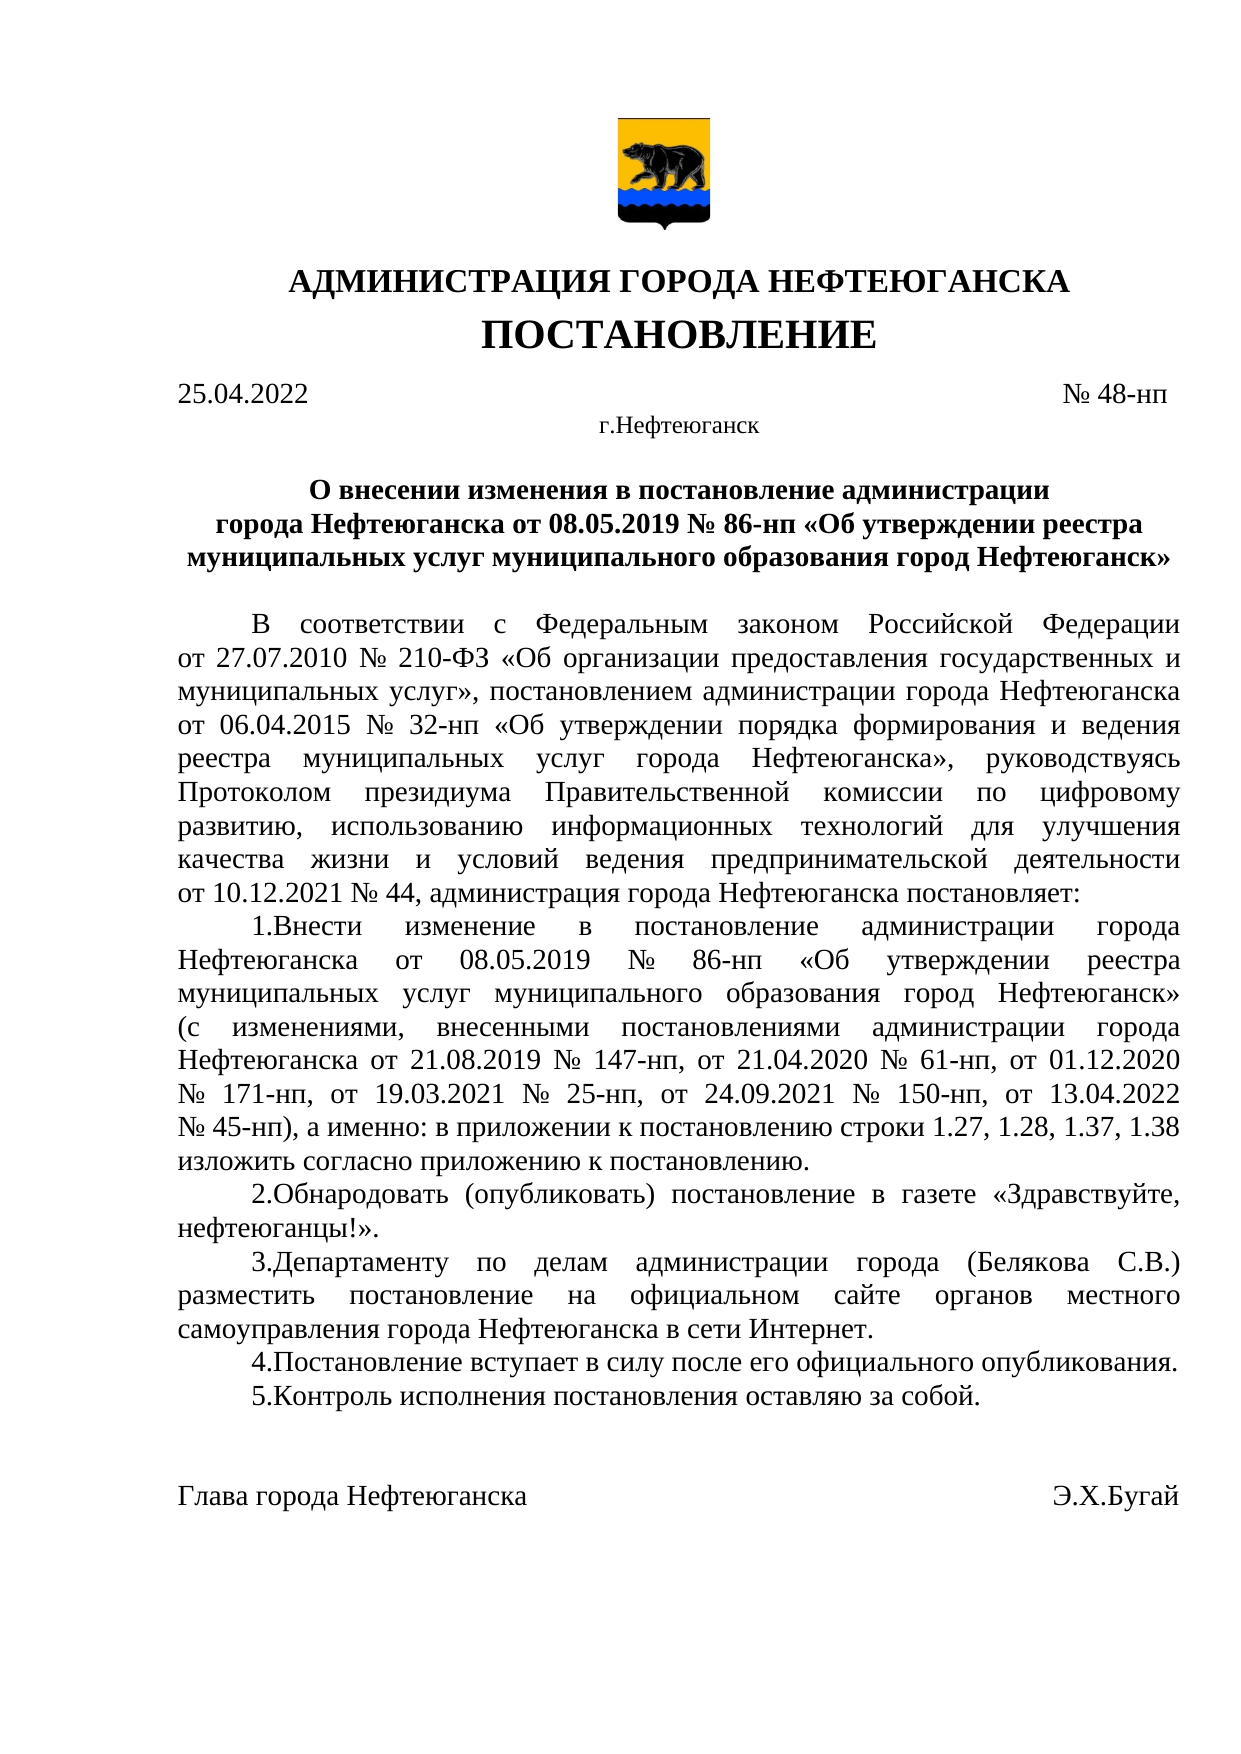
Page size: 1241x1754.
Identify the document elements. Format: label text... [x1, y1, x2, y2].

text города Нефтеюганска от 08.05.2019 № 86-нп «Об утверждении реестра муниципальных услуг муниципального образования город Нефтеюганск» [177, 506, 1181, 573]
text В соответствии с Федеральным законом Российской Федерации от 27.07.2010 № 210-ФЗ «Об организации предоставления государственных и муниципальных услуг», постановлением администрации города Нефтеюганска от 06.04.2015 № 32-нп «Об утверждении порядка формирования и ведения реестра муниципальных услуг города Нефтеюганска», руководствуясь Протоколом президиума Правительственной комиссии по цифровому развитию, использованию информационных технологий для улучшения качества жизни и условий ведения предпринимательской деятельности от 10.12.2021 № 44, администрация города Нефтеюганска постановляет: [177, 606, 1181, 908]
text 4.Постановление вступает в силу после его официального опубликования. [177, 1344, 1181, 1378]
text О внесении изменения в постановление администрации [177, 472, 1181, 506]
text 3.Департаменту по делам администрации города (Белякова С.В.) разместить постановление на официальном сайте органов местного самоуправления города Нефтеюганска в сети Интернет. [177, 1244, 1181, 1344]
picture [616, 118, 710, 228]
text 1.Внести изменение в постановление администрации города Нефтеюганска от 08.05.2019 № 86-нп «Об утверждении реестра муниципальных услуг муниципального образования город Нефтеюганск» (с изменениями, внесенными постановлениями администрации города Нефтеюганска от 21.08.2019 № 147-нп, от 21.04.2020 № 61-нп, от 01.12.2020 № 171-нп, от 19.03.2021 № 25-нп, от 24.09.2021 № 150-нп, от 13.04.2022 № 45-нп), а именно: в приложении к постановлению строки 1.27, 1.28, 1.37, 1.38 изложить согласно приложению к постановлению. [177, 908, 1181, 1177]
text ПОСТАНОВЛЕНИЕ [177, 309, 1181, 357]
text 25.04.2022 № 48-нп [177, 376, 1181, 410]
text Глава города Нефтеюганска Э.Х.Бугай [177, 1478, 1181, 1512]
text 2.Обнародовать (опубликовать) постановление в газете «Здравствуйте, нефтеюганцы!». [177, 1177, 1181, 1244]
text АДМИНИСТРАЦИЯ ГОРОДА НЕФТЕЮГАНСКА [177, 261, 1181, 300]
text г.Нефтеюганск [177, 410, 1181, 439]
text 5.Контроль исполнения постановления оставляю за собой. [177, 1378, 1181, 1411]
